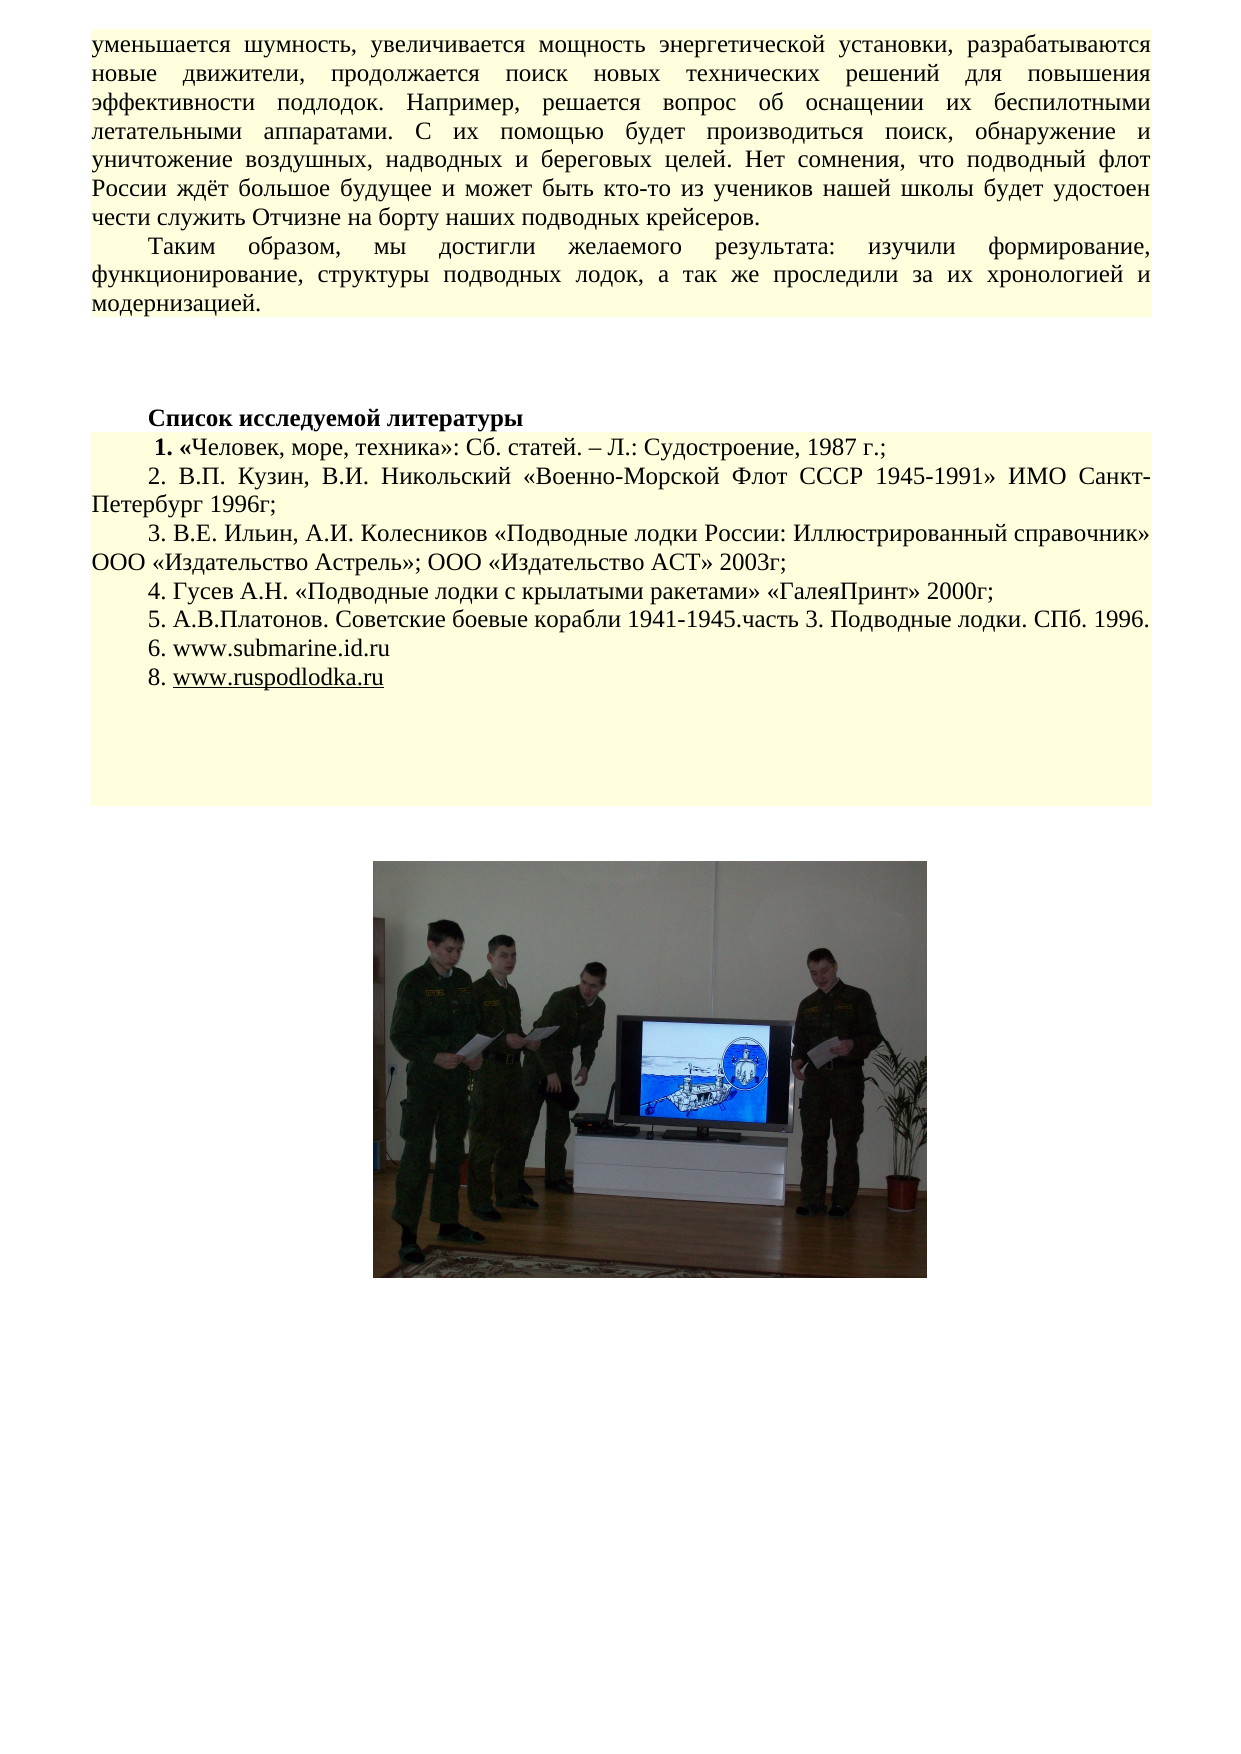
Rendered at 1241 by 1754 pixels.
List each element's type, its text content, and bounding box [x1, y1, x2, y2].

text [91, 29, 1152, 231]
text 3. В.Е. Ильин, А.И. Колесников «Подводные лодки России: Иллюстрированный справочник» ООО «Издательство Астрель»; ООО «Издательство АСТ» 2003г; [91, 518, 1152, 576]
text 2. В.П. Кузин, В.И. Никольский «Военно-Морской Флот СССР 1945-1991» ИМО Санкт-Петербург 1996г; [91, 461, 1152, 518]
picture [373, 861, 927, 1278]
text Список исследуемой литературы [91, 403, 1152, 432]
text 8. www.ruspodlodka.ru [91, 662, 1152, 691]
text 4. Гусев А.Н. «Подводные лодки с крылатыми ракетами» «ГалеяПринт» 2000г; [91, 576, 1152, 604]
text 1. «Человек, море, техника»: Сб. статей. – Л.: Судостроение, 1987 г.; [91, 432, 1152, 461]
text Таким образом, мы достигли желаемого результата: изучили формирование, функционирование, структуры подводных лодок, а так же проследили за их хронологией и модернизацией. [91, 231, 1152, 317]
text 6. www.submarine.id.ru [91, 633, 1152, 662]
text 5. А.В.Платонов. Советские боевые корабли 1941-1945.часть 3. Подводные лодки. СПб. 1996. [91, 604, 1152, 633]
